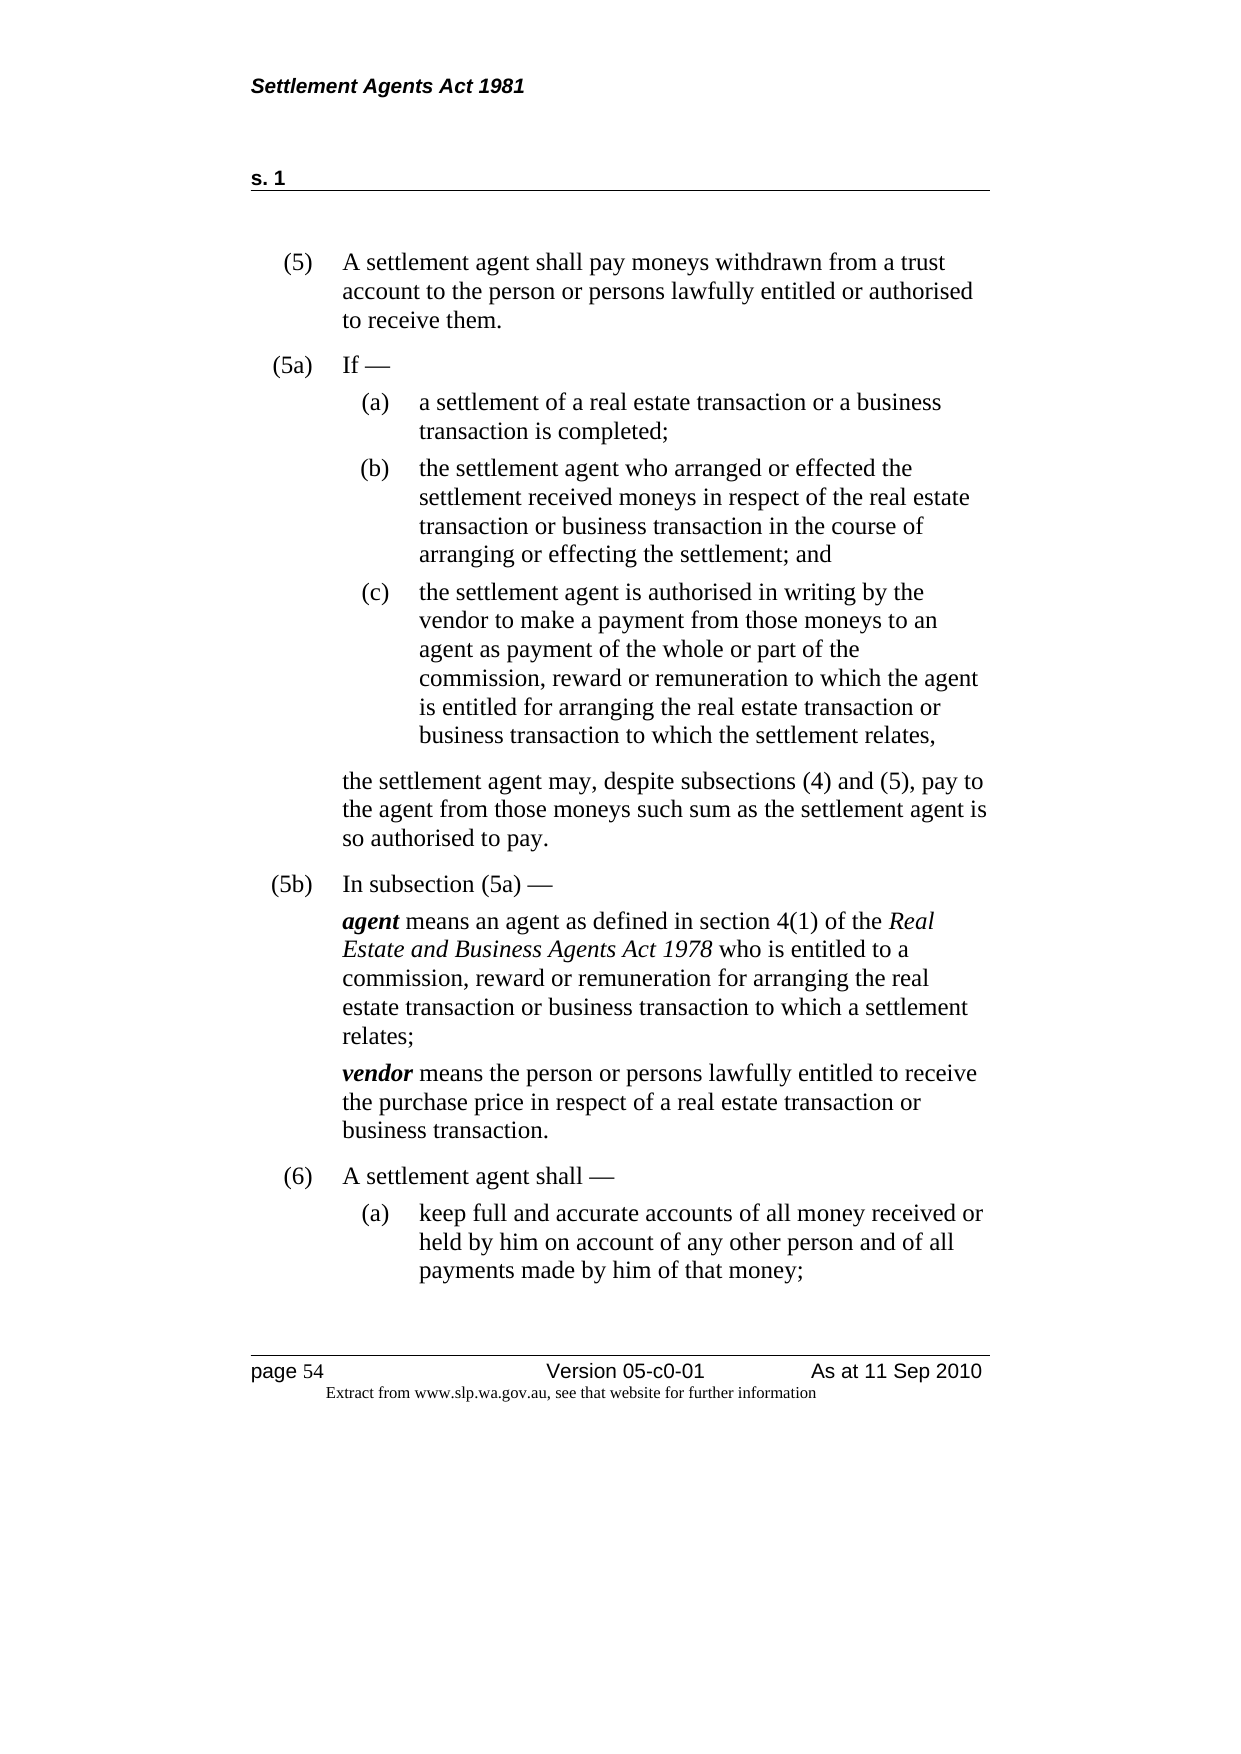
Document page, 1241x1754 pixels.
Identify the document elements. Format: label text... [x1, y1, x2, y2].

text (5b) In subsection (5a) — [251, 869, 990, 897]
text (c) the settlement agent is authorised in writing by the vendor to make a payment from those moneys to an agent as payment of the whole or part of the commission, reward or remuneration to which the agent is entitled for arranging the real estate transaction or business transaction to which the settlement relates, [251, 577, 990, 749]
text (a) keep full and accurate accounts of all money received or held by him on account of any other person and of all payments made by him of that money; [251, 1198, 990, 1284]
text vendor means the person or persons lawfully entitled to receive the purchase price in respect of a real estate transaction or business transaction. [251, 1058, 990, 1144]
text (5a) If — [251, 350, 990, 379]
text (b) the settlement agent who arranged or effected the settlement received moneys in respect of the real estate transaction or business transaction in the course of arranging or effecting the settlement; and [251, 453, 990, 568]
text the settlement agent may, despite subsections (4) and (5), pay to the agent from those moneys such sum as the settlement agent is so authorised to pay. [251, 766, 990, 852]
text agent means an agent as defined in section 4(1) of the Real Estate and Business Agents Act 1978 who is entitled to a commission, reward or remuneration for arranging the real estate transaction or business transaction to which a settlement relates; [251, 906, 990, 1049]
text (6) A settlement agent shall — [251, 1161, 990, 1189]
text (5) A settlement agent shall pay moneys withdrawn from a trust account to the person or persons lawfully entitled or authorised to receive them. [251, 247, 990, 334]
text (a) a settlement of a real estate transaction or a business transaction is completed; [251, 387, 990, 445]
